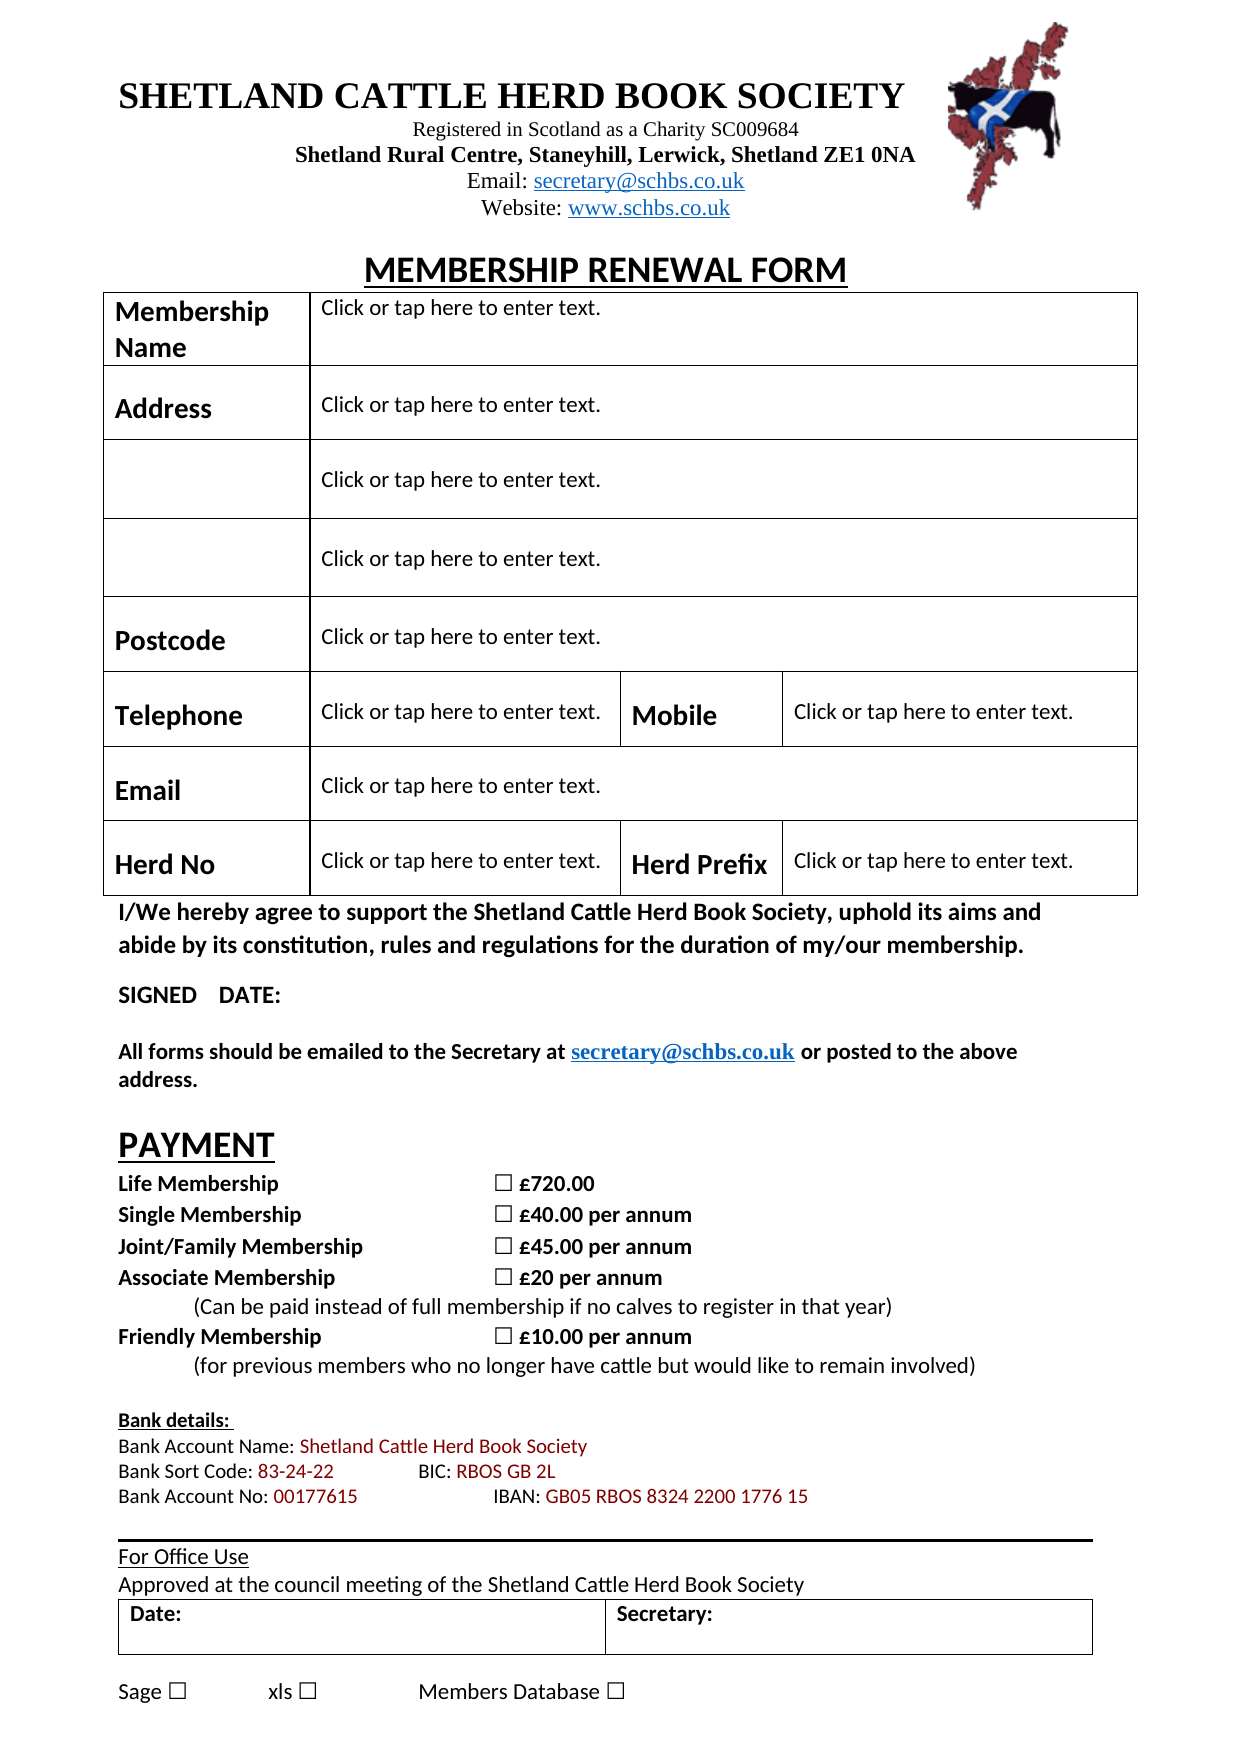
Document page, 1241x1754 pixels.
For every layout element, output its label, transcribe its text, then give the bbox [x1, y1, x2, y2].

table_cell Herd No [104, 821, 309, 895]
table_cell Email [104, 747, 309, 820]
text Bank Account Name: Shetland Cattle Herd Book Society [118, 1433, 1093, 1458]
text (for previous members who no longer have cattle but would like to remain involved) [118, 1351, 1093, 1379]
table_cell [104, 440, 309, 518]
table_header Membership Name [104, 293, 309, 364]
table_cell Postcode [104, 597, 309, 671]
text For Office Use [118, 1542, 1093, 1570]
text Bank details: [118, 1407, 1093, 1433]
text Bank Account No: 00177615 IBAN: GB05 RBOS 8324 2200 1776 15 [118, 1484, 1093, 1509]
text Approved at the council meeting of the Shetland Cattle Herd Book Society [118, 1570, 1093, 1598]
text Single Membership £40.00 per annum [118, 1198, 1093, 1230]
text Shetland Rural Centre, Staneyhill, Lerwick, Shetland ZE1 0NA [118, 141, 1093, 167]
text I/We hereby agree to support the Shetland Cattle Herd Book Society, uphold its aims and abide by its constitution, rules and regulations for the duration of my/our membership. [118, 896, 1093, 960]
table_cell Herd Prefix [621, 821, 782, 895]
table_header Date: [119, 1600, 605, 1654]
text All forms should be emailed to the Secretary at secretary@schbs.co.uk or posted to the above address. [118, 1037, 1093, 1093]
text SHETLAND CATTLE HERD BOOK SOCIETY [118, 74, 1093, 117]
text PAYMENT [118, 1121, 1093, 1167]
text MEMBERSHIP RENEWAL FORM [118, 246, 1093, 292]
text Email: secretary@schbs.co.uk [118, 167, 1093, 194]
text Bank Sort Code: 83-24-22 BIC: RBOS GB 2L [118, 1458, 1093, 1484]
text SIGNED DATE: [118, 979, 1093, 1009]
text Friendly Membership £10.00 per annum [118, 1320, 1093, 1351]
table_cell Telephone [104, 672, 309, 746]
table_header Secretary: [606, 1600, 1092, 1654]
text Website: www.schbs.co.uk [118, 194, 1093, 220]
text Sage xls Members Database [118, 1675, 1093, 1706]
table_cell [104, 519, 309, 596]
table_cell Mobile [621, 672, 782, 746]
text Joint/Family Membership £45.00 per annum [118, 1230, 1093, 1261]
table_cell Address [104, 366, 309, 439]
text Associate Membership £20 per annum [118, 1261, 1093, 1292]
text Life Membership £720.00 [118, 1167, 1093, 1198]
text (Can be paid instead of full membership if no calves to register in that year) [118, 1292, 1093, 1320]
text Registered in Scotland as a Charity SC009684 [118, 117, 1093, 141]
picture [947, 22, 1070, 74]
